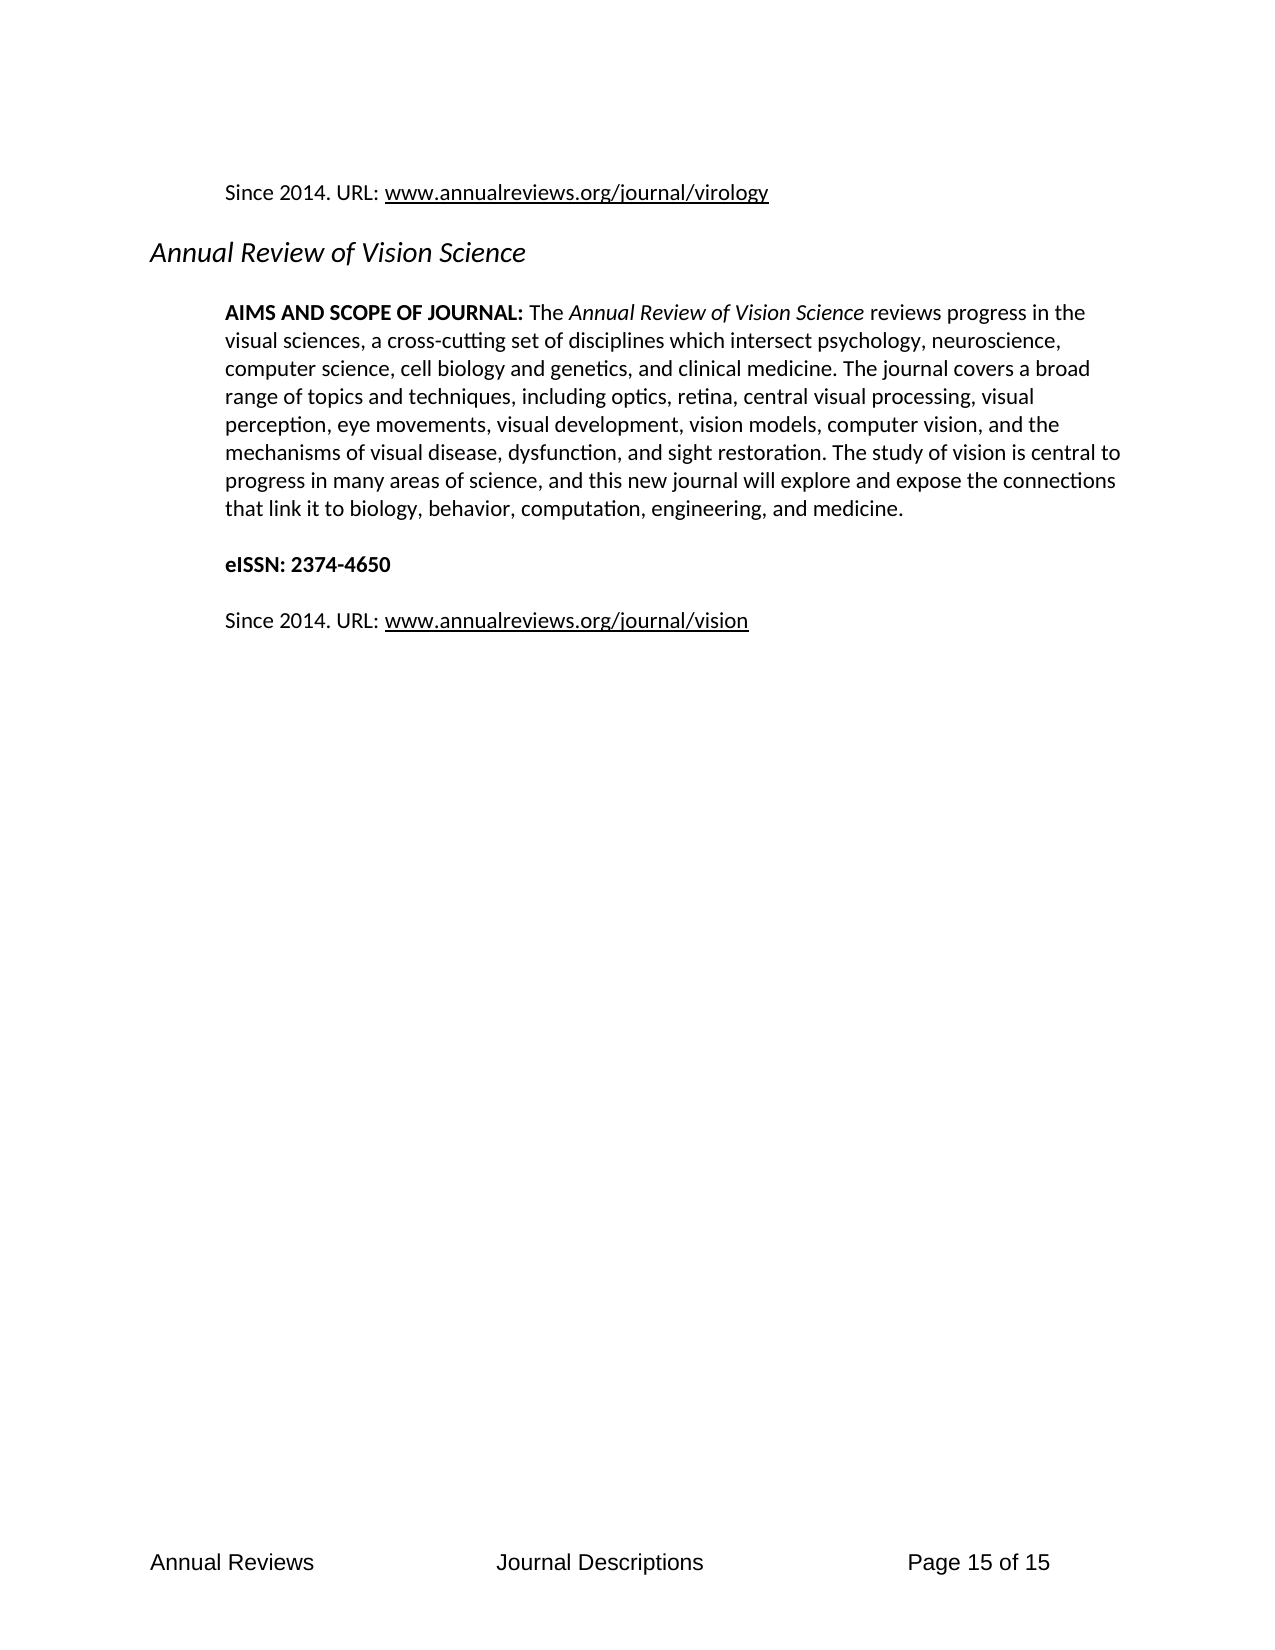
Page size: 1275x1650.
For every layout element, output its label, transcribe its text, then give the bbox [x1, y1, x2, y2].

text Since 2014. URL: www.annualreviews.org/journal/virology [225, 178, 1125, 206]
text Annual Review of Vision Science [150, 234, 1125, 270]
text eISSN: 2374-4650 [225, 550, 1125, 578]
text AIMS AND SCOPE OF JOURNAL: The Annual Review of Vision Science reviews progress in the visual sciences, a cross-cutting set of disciplines which intersect psychology, neuroscience, computer science, cell biology and genetics, and clinical medicine. The journal covers a broad range of topics and techniques, including optics, retina, central visual processing, visual perception, eye movements, visual development, vision models, computer vision, and the mechanisms of visual disease, dysfunction, and sight restoration. The study of vision is central to progress in many areas of science, and this new journal will explore and expose the connections that link it to biology, behavior, computation, engineering, and medicine. [225, 298, 1125, 522]
text Since 2014. URL: www.annualreviews.org/journal/vision [225, 606, 1125, 634]
